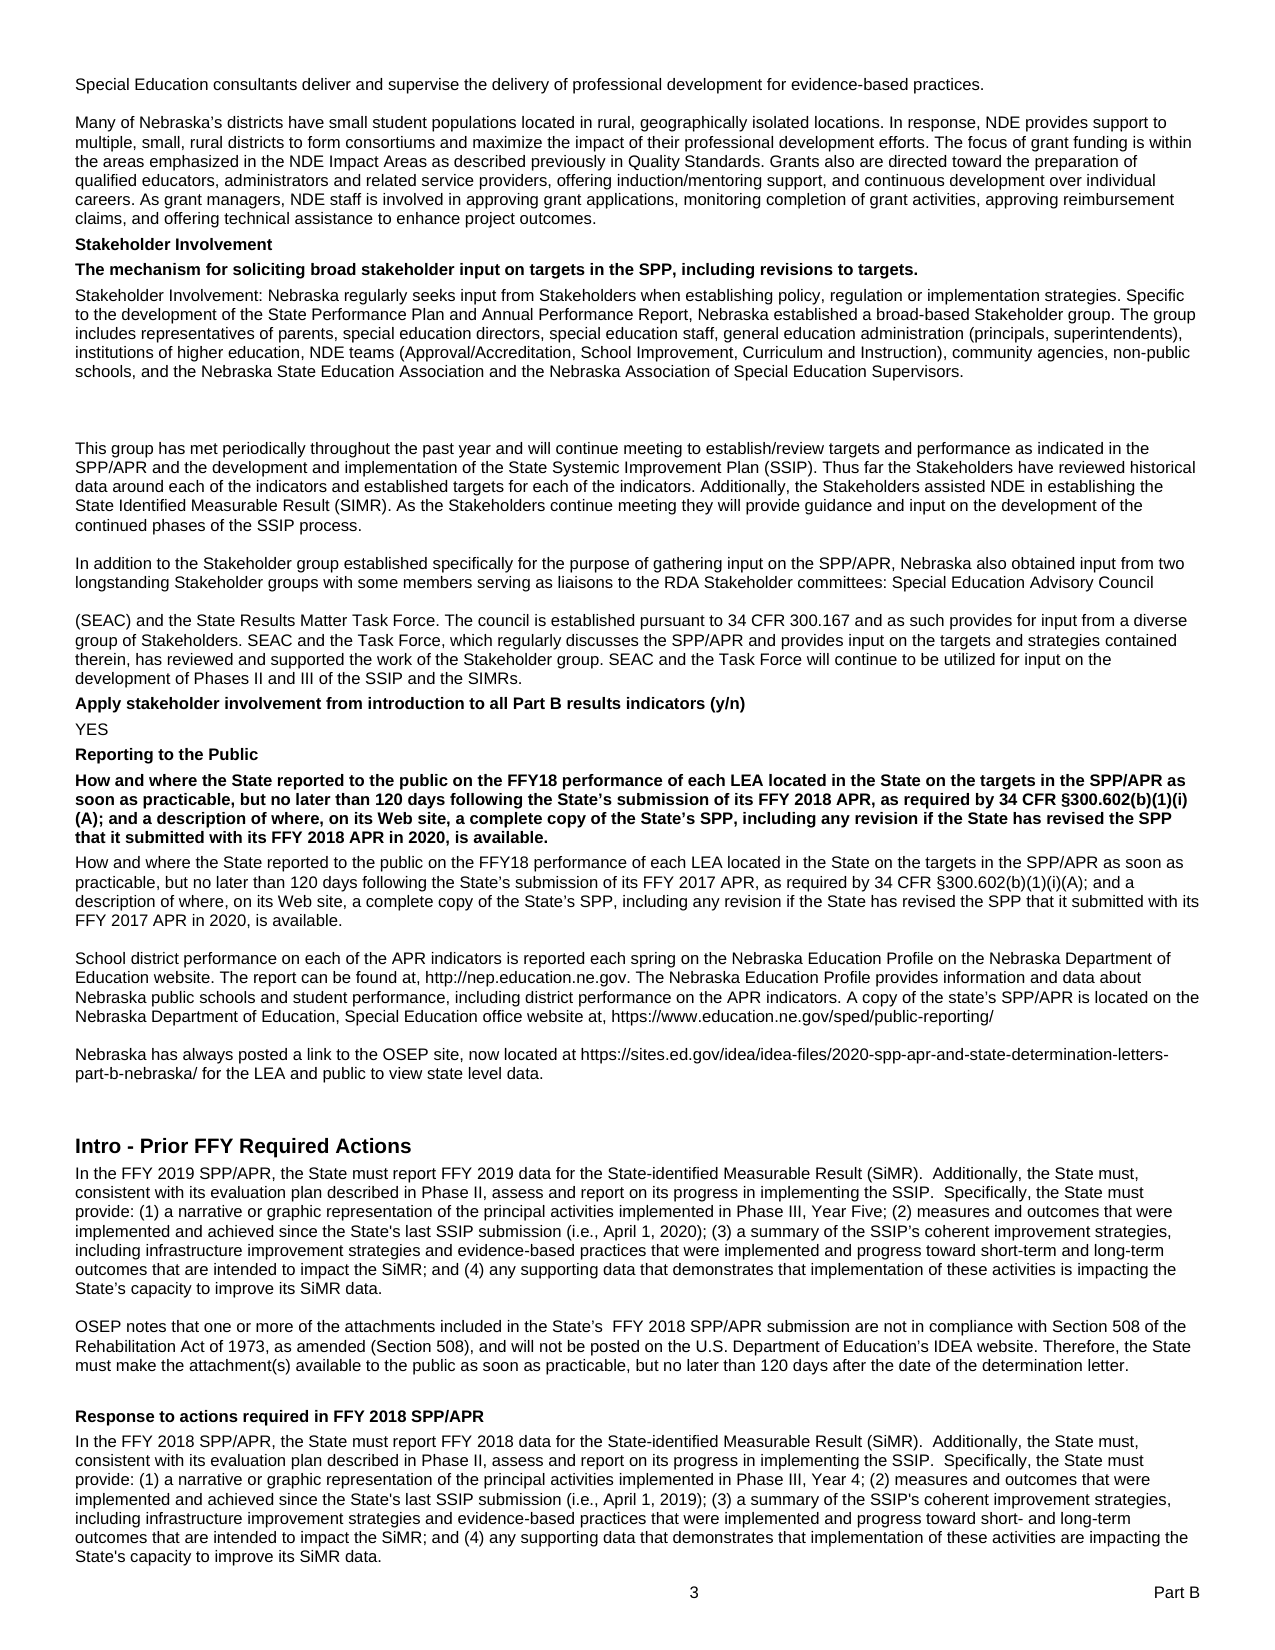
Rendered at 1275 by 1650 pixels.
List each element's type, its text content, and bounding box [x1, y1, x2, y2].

text Stakeholder Involvement [75, 234, 1200, 254]
text How and where the State reported to the public on the FFY18 performance of each LEA located in the State on the targets in the SPP/APR as soon as practicable, but no later than 120 days following the State’s submission of its FFY 2017 APR, as required by 34 CFR §300.602(b)(1)(i)(A); and a description of where, on its Web site, a complete copy of the State’s SPP, including any revision if the State has revised the SPP that it submitted with its FFY 2017 APR in 2020, is available. School district performance on each of the APR indicators is reported each spring on the Nebraska Education Profile on the Nebraska Department of Education website. The report can be found at, http://nep.education.ne.gov. The Nebraska Education Profile provides information and data about Nebraska public schools and student performance, including district performance on the APR indicators. A copy of the state’s SPP/APR is located on the Nebraska Department of Education, Special Education office website at, https://www.education.ne.gov/sped/public-reporting/ Nebraska has always posted a link to the OSEP site, now located at https://sites.ed.gov/idea/idea-files/2020-spp-apr-and-state-determination-letters-part-b-nebraska/ for the LEA and public to view state level data. [75, 853, 1200, 1083]
text In the FFY 2019 SPP/APR, the State must report FFY 2019 data for the State-identified Measurable Result (SiMR). Additionally, the State must, consistent with its evaluation plan described in Phase II, assess and report on its progress in implementing the SSIP. Specifically, the State must provide: (1) a narrative or graphic representation of the principal activities implemented in Phase III, Year Five; (2) measures and outcomes that were implemented and achieved since the State's last SSIP submission (i.e., April 1, 2020); (3) a summary of the SSIP’s coherent improvement strategies, including infrastructure improvement strategies and evidence-based practices that were implemented and progress toward short-term and long-term outcomes that are intended to impact the SiMR; and (4) any supporting data that demonstrates that implementation of these activities is impacting the State’s capacity to improve its SiMR data. OSEP notes that one or more of the attachments included in the State’s FFY 2018 SPP/APR submission are not in compliance with Section 508 of the Rehabilitation Act of 1973, as amended (Section 508), and will not be posted on the U.S. Department of Education’s IDEA website. Therefore, the State must make the attachment(s) available to the public as soon as practicable, but no later than 120 days after the date of the determination letter. [75, 1164, 1200, 1375]
text Response to actions required in FFY 2018 SPP/APR [75, 1406, 1200, 1426]
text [75, 75, 1200, 228]
text How and where the State reported to the public on the FFY18 performance of each LEA located in the State on the targets in the SPP/APR as soon as practicable, but no later than 120 days following the State’s submission of its FFY 2018 APR, as required by 34 CFR §300.602(b)(1)(i)(A); and a description of where, on its Web site, a complete copy of the State’s SPP, including any revision if the State has revised the SPP that it submitted with its FFY 2018 APR in 2020, is available. [75, 770, 1200, 847]
text YES [75, 719, 1200, 739]
text The mechanism for soliciting broad stakeholder input on targets in the SPP, including revisions to targets. [75, 260, 1200, 279]
text Apply stakeholder involvement from introduction to all Part B results indicators (y/n) [75, 694, 1200, 713]
text Reporting to the Public [75, 745, 1200, 764]
text In the FFY 2018 SPP/APR, the State must report FFY 2018 data for the State-identified Measurable Result (SiMR). Additionally, the State must, consistent with its evaluation plan described in Phase II, assess and report on its progress in implementing the SSIP. Specifically, the State must provide: (1) a narrative or graphic representation of the principal activities implemented in Phase III, Year 4; (2) measures and outcomes that were implemented and achieved since the State's last SSIP submission (i.e., April 1, 2019); (3) a summary of the SSIP's coherent improvement strategies, including infrastructure improvement strategies and evidence-based practices that were implemented and progress toward short- and long-term outcomes that are intended to impact the SiMR; and (4) any supporting data that demonstrates that implementation of these activities are impacting the State's capacity to improve its SiMR data. [75, 1432, 1200, 1566]
subtitle Intro - Prior FFY Required Actions [75, 1134, 1200, 1158]
text Stakeholder Involvement: Nebraska regularly seeks input from Stakeholders when establishing policy, regulation or implementation strategies. Specific to the development of the State Performance Plan and Annual Performance Report, Nebraska established a broad-based Stakeholder group. The group includes representatives of parents, special education directors, special education staff, general education administration (principals, superintendents), institutions of higher education, NDE teams (Approval/Accreditation, School Improvement, Curriculum and Instruction), community agencies, non-public schools, and the Nebraska State Education Association and the Nebraska Association of Special Education Supervisors. This group has met periodically throughout the past year and will continue meeting to establish/review targets and performance as indicated in the SPP/APR and the development and implementation of the State Systemic Improvement Plan (SSIP). Thus far the Stakeholders have reviewed historical data around each of the indicators and established targets for each of the indicators. Additionally, the Stakeholders assisted NDE in establishing the State Identified Measurable Result (SIMR). As the Stakeholders continue meeting they will provide guidance and input on the development of the continued phases of the SSIP process. In addition to the Stakeholder group established specifically for the purpose of gathering input on the SPP/APR, Nebraska also obtained input from two longstanding Stakeholder groups with some members serving as liaisons to the RDA Stakeholder committees: Special Education Advisory Council (SEAC) and the State Results Matter Task Force. The council is established pursuant to 34 CFR 300.167 and as such provides for input from a diverse group of Stakeholders. SEAC and the Task Force, which regularly discusses the SPP/APR and provides input on the targets and strategies contained therein, has reviewed and supported the work of the Stakeholder group. SEAC and the Task Force will continue to be utilized for input on the development of Phases II and III of the SSIP and the SIMRs. [75, 285, 1200, 688]
